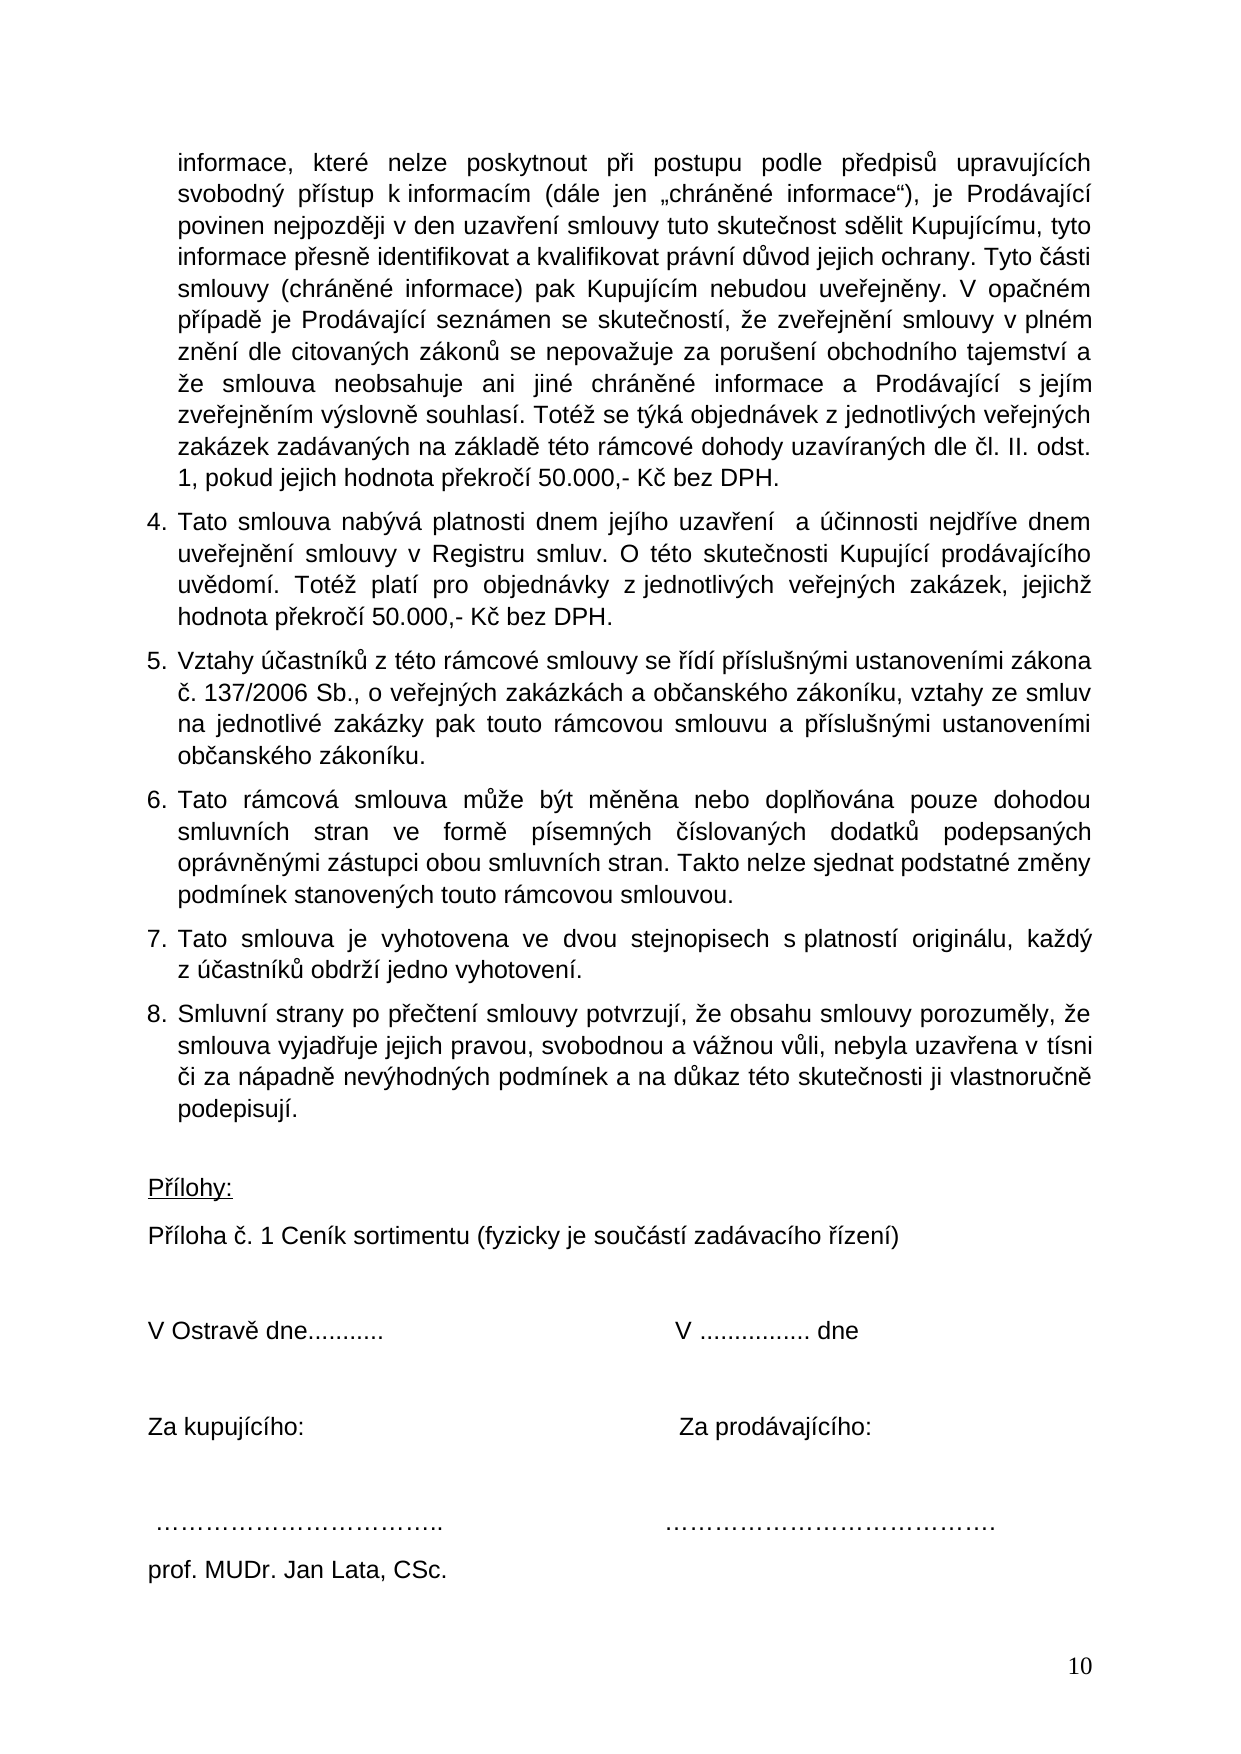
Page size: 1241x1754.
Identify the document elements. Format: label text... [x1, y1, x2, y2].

text …………………………….. …………………………………. [148, 1507, 1092, 1536]
list Tato rámcová smlouva může být měněna nebo doplňována pouze dohodou smluvních stran ve formě písemných číslovaných dodatků podepsaných oprávněnými zástupci obou smluvních stran. Takto nelze sjednat podstatné změny podmínek stanovených touto rámcovou smlouvou. [147, 785, 1092, 908]
text Za kupujícího: Za prodávajícího: [148, 1412, 1092, 1441]
text Přílohy: [148, 1173, 1092, 1202]
list Smluvní strany po přečtení smlouvy potvrzují, že obsahu smlouvy porozuměly, že smlouva vyjadřuje jejich pravou, svobodnou a vážnou vůli, nebyla uzavřena v tísni či za nápadně nevýhodných podmínek a na důkaz této skutečnosti ji vlastnoručně podepisují. [147, 999, 1092, 1123]
text V Ostravě dne........... V ................ dne [148, 1316, 1092, 1345]
text prof. MUDr. Jan Lata, CSc. [148, 1555, 1092, 1584]
list Tato smlouva je vyhotovena ve dvou stejnopisech s platností originálu, každý z účastníků obdrží jedno vyhotovení. [147, 924, 1092, 984]
list Vztahy účastníků z této rámcové smlouvy se řídí příslušnými ustanoveními zákona č. 137/2006 Sb., o veřejných zakázkách a občanského zákoníku, vztahy ze smluv na jednotlivé zakázky pak touto rámcovou smlouvu a příslušnými ustanoveními občanského zákoníku. [147, 646, 1092, 769]
text Příloha č. 1 Ceník sortimentu (fyzicky je součástí zadávacího řízení) [148, 1221, 1092, 1250]
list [147, 148, 1092, 492]
list Tato smlouva nabývá platnosti dnem jejího uzavření a účinnosti nejdříve dnem uveřejnění smlouvy v Registru smluv. O této skutečnosti Kupující prodávajícího uvědomí. Totéž platí pro objednávky z jednotlivých veřejných zakázek, jejichž hodnota překročí 50.000,- Kč bez DPH. [147, 507, 1092, 631]
